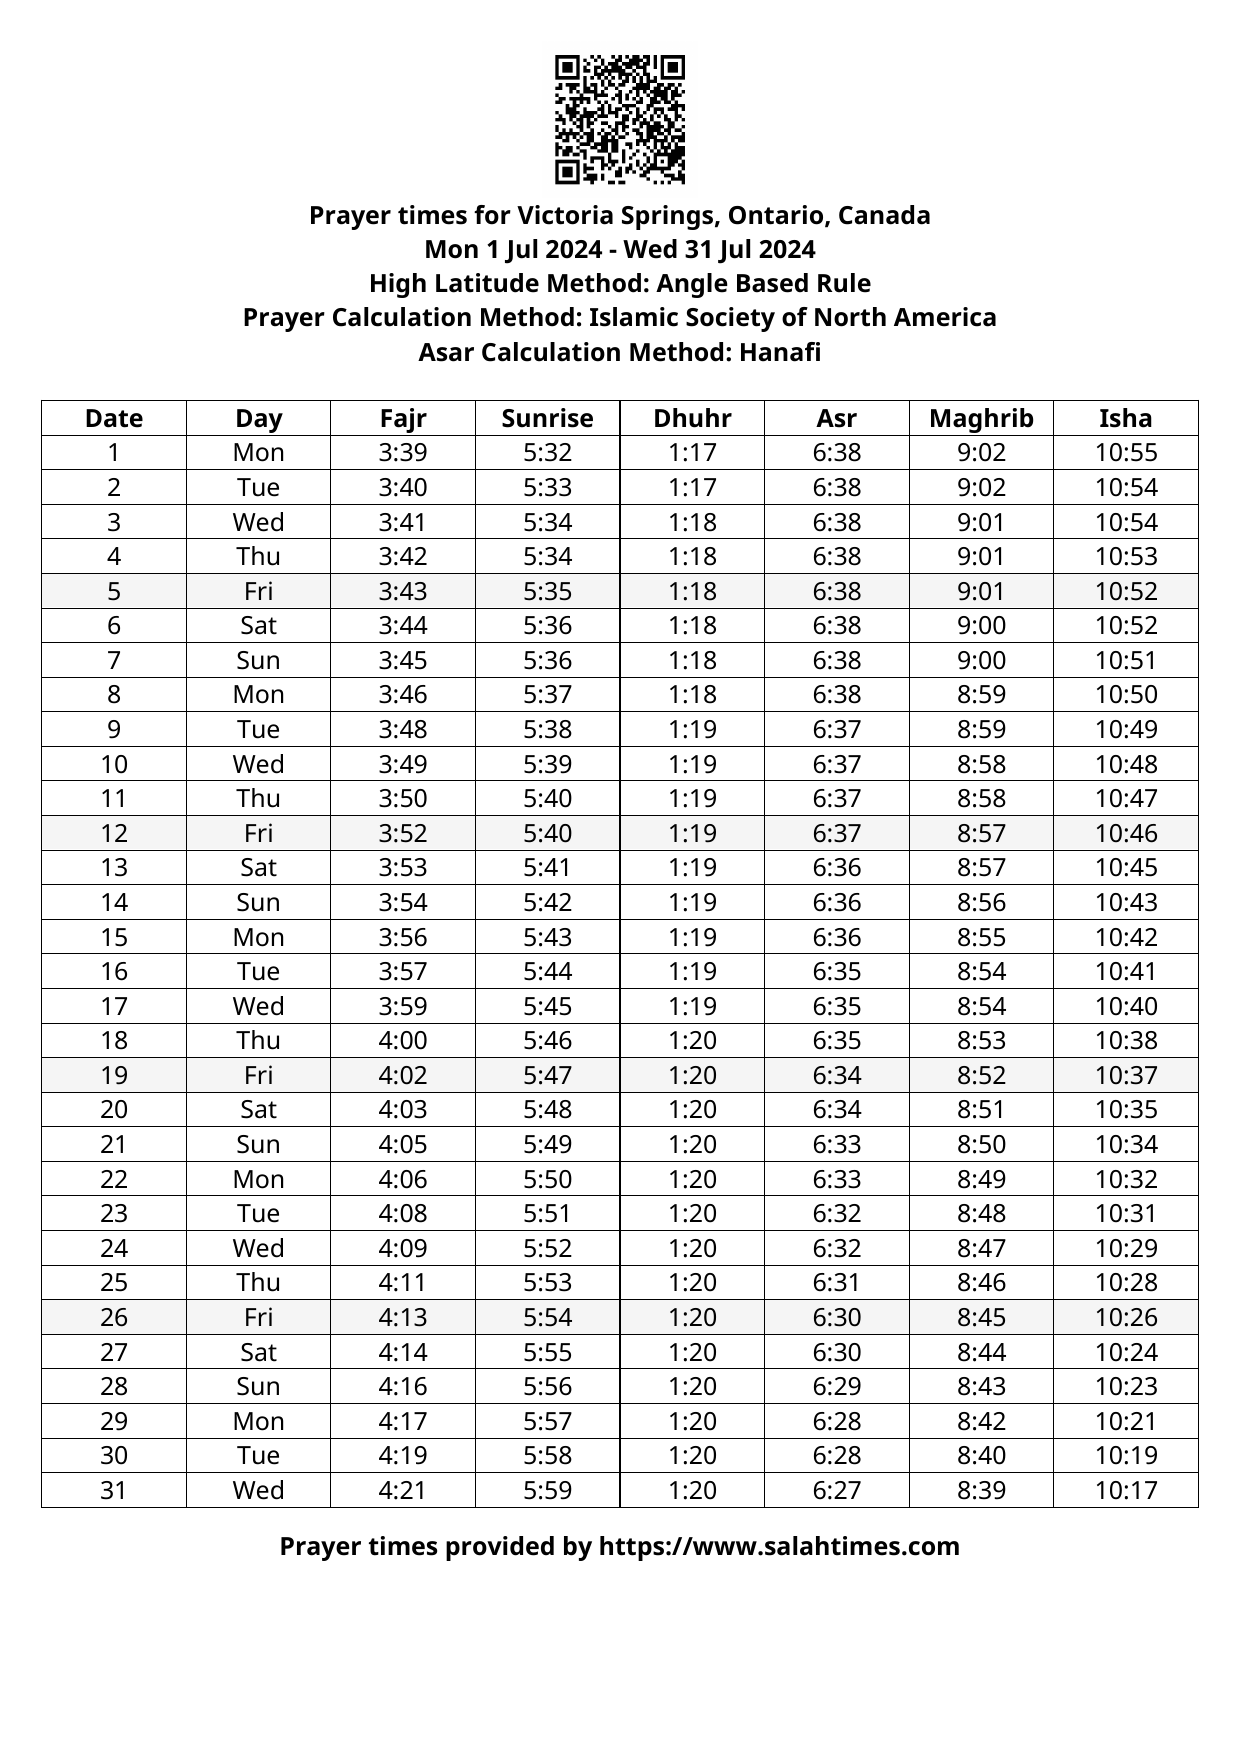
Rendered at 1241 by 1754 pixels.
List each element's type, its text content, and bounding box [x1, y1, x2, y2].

table_cell 6:31 [765, 1266, 909, 1299]
table_cell 1:20 [621, 1439, 764, 1472]
table_cell Sun [187, 1127, 330, 1161]
table_cell 19 [42, 1058, 186, 1092]
table_header Sunrise [476, 401, 619, 434]
table_cell 1:19 [621, 920, 764, 953]
table_cell 14 [42, 885, 186, 919]
text Prayer times for Victoria Springs, Ontario, Canada [42, 198, 1198, 232]
table_cell 10:49 [1054, 712, 1198, 746]
table_cell 8:56 [910, 885, 1053, 919]
table_cell Mon [187, 1162, 330, 1195]
table_cell Fri [187, 1300, 330, 1334]
table_header Asr [765, 401, 909, 434]
table_cell 5:59 [476, 1473, 619, 1507]
text Mon 1 Jul 2024 - Wed 31 Jul 2024 [42, 232, 1198, 266]
table_cell 6:36 [765, 851, 909, 884]
table_cell 10:26 [1054, 1300, 1198, 1334]
table_cell 6:30 [765, 1335, 909, 1368]
table_cell 10:40 [1054, 989, 1198, 1022]
table_cell 8:59 [910, 678, 1053, 711]
table_cell 5:55 [476, 1335, 619, 1368]
table_cell 3:48 [331, 712, 475, 746]
table_cell 10:54 [1054, 470, 1198, 504]
table_cell Thu [187, 539, 330, 573]
table_cell 3:42 [331, 539, 475, 573]
table_cell 10:50 [1054, 678, 1198, 711]
table_cell 5:49 [476, 1127, 619, 1161]
table_cell 4:06 [331, 1162, 475, 1195]
table_cell 8:58 [910, 781, 1053, 815]
table_cell 3 [42, 505, 186, 538]
table_cell 3:40 [331, 470, 475, 504]
table_cell 1:17 [621, 436, 764, 469]
table_cell 6:27 [765, 1473, 909, 1507]
table_cell 9:01 [910, 539, 1053, 573]
table_cell 6:28 [765, 1404, 909, 1437]
table_cell 8:45 [910, 1300, 1053, 1334]
table_cell 10:41 [1054, 954, 1198, 988]
table_cell 10:54 [1054, 505, 1198, 538]
table_cell 1:17 [621, 470, 764, 504]
table_cell Tue [187, 712, 330, 746]
table_cell 5:54 [476, 1300, 619, 1334]
table_cell 10:31 [1054, 1196, 1198, 1230]
table_cell 5:51 [476, 1196, 619, 1230]
table_cell 1:18 [621, 505, 764, 538]
table_cell 10:34 [1054, 1127, 1198, 1161]
table_cell 6:35 [765, 954, 909, 988]
table_cell 10:32 [1054, 1162, 1198, 1195]
table_cell 9:02 [910, 436, 1053, 469]
table_cell Wed [187, 1473, 330, 1507]
table_cell 1:18 [621, 643, 764, 677]
table_cell 9:01 [910, 505, 1053, 538]
table_cell 3:59 [331, 989, 475, 1022]
table_cell 1:19 [621, 712, 764, 746]
table_cell 5:46 [476, 1024, 619, 1057]
table_cell 1:19 [621, 989, 764, 1022]
table_cell 4:14 [331, 1335, 475, 1368]
table_cell 5:47 [476, 1058, 619, 1092]
table_cell 1:20 [621, 1473, 764, 1507]
table_cell Mon [187, 436, 330, 469]
table_cell 18 [42, 1024, 186, 1057]
table_cell 10:17 [1054, 1473, 1198, 1507]
table_cell 1:20 [621, 1369, 764, 1403]
table_cell 3:54 [331, 885, 475, 919]
table_cell 8:42 [910, 1404, 1053, 1437]
table_cell Mon [187, 1404, 330, 1437]
table_cell 10:23 [1054, 1369, 1198, 1403]
table_cell 8:57 [910, 851, 1053, 884]
table_cell Wed [187, 1231, 330, 1264]
table_cell 10:46 [1054, 816, 1198, 849]
table_cell Fri [187, 1058, 330, 1092]
table_cell 28 [42, 1369, 186, 1403]
table_cell Tue [187, 1196, 330, 1230]
table_cell 3:56 [331, 920, 475, 953]
table_cell 6:38 [765, 436, 909, 469]
table_cell 20 [42, 1093, 186, 1126]
table_cell 10:53 [1054, 539, 1198, 573]
table_cell 10:51 [1054, 643, 1198, 677]
table_cell 8:58 [910, 747, 1053, 780]
table_cell 10:52 [1054, 609, 1198, 642]
table_cell 31 [42, 1473, 186, 1507]
table_cell Sun [187, 643, 330, 677]
table_cell 10:48 [1054, 747, 1198, 780]
table_cell 5:34 [476, 505, 619, 538]
table_cell 5:56 [476, 1369, 619, 1403]
table_cell 8:46 [910, 1266, 1053, 1299]
table_cell 10:52 [1054, 574, 1198, 607]
table_cell 6:36 [765, 920, 909, 953]
table_cell 3:43 [331, 574, 475, 607]
table_cell 6:37 [765, 747, 909, 780]
table_cell 4:17 [331, 1404, 475, 1437]
text Prayer times provided by https://www.salahtimes.com [42, 1528, 1198, 1563]
table_cell 5:37 [476, 678, 619, 711]
table_cell 4:21 [331, 1473, 475, 1507]
table_cell 9:00 [910, 643, 1053, 677]
table_cell 5 [42, 574, 186, 607]
table_cell 13 [42, 851, 186, 884]
table_cell 26 [42, 1300, 186, 1334]
table_cell 6:36 [765, 885, 909, 919]
table_cell 6:38 [765, 470, 909, 504]
table_cell 4:00 [331, 1024, 475, 1057]
table_cell 8:51 [910, 1093, 1053, 1126]
table_header Day [187, 401, 330, 434]
table_cell Sat [187, 1093, 330, 1126]
table_cell 8:39 [910, 1473, 1053, 1507]
table_cell 10:43 [1054, 885, 1198, 919]
table_cell 8:47 [910, 1231, 1053, 1264]
table_cell 5:42 [476, 885, 619, 919]
table_cell 11 [42, 781, 186, 815]
table_cell 1:19 [621, 816, 764, 849]
table_cell 5:38 [476, 712, 619, 746]
table_cell 10:21 [1054, 1404, 1198, 1437]
table_cell 5:40 [476, 781, 619, 815]
table_cell 6:35 [765, 989, 909, 1022]
table_cell 1:20 [621, 1162, 764, 1195]
table_cell 8:57 [910, 816, 1053, 849]
table_cell 6:34 [765, 1058, 909, 1092]
table_cell 5:40 [476, 816, 619, 849]
table_cell 1:19 [621, 851, 764, 884]
table_cell Tue [187, 954, 330, 988]
table_cell 5:34 [476, 539, 619, 573]
table_cell Fri [187, 816, 330, 849]
table_cell 8:52 [910, 1058, 1053, 1092]
table_cell 10:35 [1054, 1093, 1198, 1126]
table_cell 6:33 [765, 1162, 909, 1195]
table_cell Wed [187, 989, 330, 1022]
table_cell 3:46 [331, 678, 475, 711]
table_cell 10 [42, 747, 186, 780]
table_cell 5:44 [476, 954, 619, 988]
table_cell 8:54 [910, 989, 1053, 1022]
table_cell 4:11 [331, 1266, 475, 1299]
table_cell 1:19 [621, 747, 764, 780]
table_cell 1:18 [621, 539, 764, 573]
table_cell 10:28 [1054, 1266, 1198, 1299]
table_cell 8:48 [910, 1196, 1053, 1230]
table_cell 6:37 [765, 781, 909, 815]
table_cell 8:44 [910, 1335, 1053, 1368]
table_cell 1:18 [621, 609, 764, 642]
table_cell 1:19 [621, 781, 764, 815]
table_cell 3:44 [331, 609, 475, 642]
table_cell 17 [42, 989, 186, 1022]
table_cell 8:54 [910, 954, 1053, 988]
table_cell 10:19 [1054, 1439, 1198, 1472]
table_cell 6 [42, 609, 186, 642]
table_cell Sun [187, 885, 330, 919]
table_cell 10:29 [1054, 1231, 1198, 1264]
table_cell 1:18 [621, 574, 764, 607]
table_cell 5:58 [476, 1439, 619, 1472]
table_cell 6:29 [765, 1369, 909, 1403]
table_cell 5:41 [476, 851, 619, 884]
table_cell Tue [187, 470, 330, 504]
table_cell 3:52 [331, 816, 475, 849]
table_cell 5:33 [476, 470, 619, 504]
table_cell 3:45 [331, 643, 475, 677]
table_header Date [42, 401, 186, 434]
table_cell 1:20 [621, 1231, 764, 1264]
table_cell 5:57 [476, 1404, 619, 1437]
text Asar Calculation Method: Hanafi [42, 334, 1198, 368]
table_cell Tue [187, 1439, 330, 1472]
table_cell 6:32 [765, 1196, 909, 1230]
table_cell 3:49 [331, 747, 475, 780]
table_cell Sun [187, 1369, 330, 1403]
table_cell 12 [42, 816, 186, 849]
table_cell 5:48 [476, 1093, 619, 1126]
table_cell 1:20 [621, 1266, 764, 1299]
table_cell 1:20 [621, 1127, 764, 1161]
table_cell 10:38 [1054, 1024, 1198, 1057]
table_cell Wed [187, 747, 330, 780]
table_cell 8:40 [910, 1439, 1053, 1472]
table_cell 5:43 [476, 920, 619, 953]
table_cell 5:36 [476, 643, 619, 677]
table_header Isha [1054, 401, 1198, 434]
table_cell 29 [42, 1404, 186, 1437]
table_cell 4 [42, 539, 186, 573]
table_cell 8:43 [910, 1369, 1053, 1403]
table_cell 6:28 [765, 1439, 909, 1472]
table_cell Sat [187, 1335, 330, 1368]
table_cell 1:20 [621, 1300, 764, 1334]
table_cell Thu [187, 781, 330, 815]
table_cell 4:05 [331, 1127, 475, 1161]
table_cell 6:32 [765, 1231, 909, 1264]
table_cell Mon [187, 920, 330, 953]
table_cell Fri [187, 574, 330, 607]
table_cell 4:16 [331, 1369, 475, 1403]
table_cell 10:45 [1054, 851, 1198, 884]
table_header Dhuhr [621, 401, 764, 434]
table_cell 1:20 [621, 1058, 764, 1092]
table_cell 21 [42, 1127, 186, 1161]
table_cell 8:50 [910, 1127, 1053, 1161]
table_cell 5:45 [476, 989, 619, 1022]
table_cell 4:13 [331, 1300, 475, 1334]
table_cell Thu [187, 1266, 330, 1299]
table_cell 5:39 [476, 747, 619, 780]
table_cell 1:19 [621, 954, 764, 988]
table_cell 1:18 [621, 678, 764, 711]
table_cell 9 [42, 712, 186, 746]
table_cell 4:02 [331, 1058, 475, 1092]
table_cell 4:09 [331, 1231, 475, 1264]
table_cell 6:33 [765, 1127, 909, 1161]
table_cell 6:34 [765, 1093, 909, 1126]
table_cell 1:20 [621, 1335, 764, 1368]
table_cell Thu [187, 1024, 330, 1057]
table_header Maghrib [910, 401, 1053, 434]
table_cell 3:41 [331, 505, 475, 538]
table_cell 6:38 [765, 539, 909, 573]
table_cell 10:55 [1054, 436, 1198, 469]
table_cell 1 [42, 436, 186, 469]
table_cell 5:53 [476, 1266, 619, 1299]
table_cell 4:19 [331, 1439, 475, 1472]
table_cell Sat [187, 609, 330, 642]
table_cell 6:38 [765, 574, 909, 607]
table_cell 5:50 [476, 1162, 619, 1195]
table_cell 10:47 [1054, 781, 1198, 815]
table_cell 23 [42, 1196, 186, 1230]
table_cell 10:37 [1054, 1058, 1198, 1092]
table_cell 8 [42, 678, 186, 711]
table_cell 6:30 [765, 1300, 909, 1334]
table_cell 15 [42, 920, 186, 953]
table_cell 1:20 [621, 1093, 764, 1126]
table_cell 30 [42, 1439, 186, 1472]
table_cell 6:38 [765, 643, 909, 677]
table_cell 22 [42, 1162, 186, 1195]
table_cell 6:38 [765, 609, 909, 642]
table_cell 2 [42, 470, 186, 504]
text High Latitude Method: Angle Based Rule [42, 266, 1198, 300]
table_cell 4:03 [331, 1093, 475, 1126]
table_cell 6:37 [765, 712, 909, 746]
table_cell 3:53 [331, 851, 475, 884]
table_cell Mon [187, 678, 330, 711]
table_cell 25 [42, 1266, 186, 1299]
picture [542, 41, 699, 198]
table_cell 24 [42, 1231, 186, 1264]
table_cell 10:42 [1054, 920, 1198, 953]
table_cell 8:49 [910, 1162, 1053, 1195]
table_cell 10:24 [1054, 1335, 1198, 1368]
text Prayer Calculation Method: Islamic Society of North America [42, 300, 1198, 334]
table_cell 5:35 [476, 574, 619, 607]
table_cell 9:00 [910, 609, 1053, 642]
table_cell 27 [42, 1335, 186, 1368]
table_cell 1:19 [621, 885, 764, 919]
table_cell 1:20 [621, 1404, 764, 1437]
table_cell Sat [187, 851, 330, 884]
table_cell 4:08 [331, 1196, 475, 1230]
table_cell 7 [42, 643, 186, 677]
table_header Fajr [331, 401, 475, 434]
table_cell 3:39 [331, 436, 475, 469]
table_cell 6:37 [765, 816, 909, 849]
table_cell 6:35 [765, 1024, 909, 1057]
table_cell 8:55 [910, 920, 1053, 953]
table_cell 9:01 [910, 574, 1053, 607]
table_cell Wed [187, 505, 330, 538]
table_cell 5:52 [476, 1231, 619, 1264]
table_cell 6:38 [765, 678, 909, 711]
table_cell 9:02 [910, 470, 1053, 504]
table_cell 8:59 [910, 712, 1053, 746]
table_cell 3:50 [331, 781, 475, 815]
table_cell 1:20 [621, 1196, 764, 1230]
table_cell 3:57 [331, 954, 475, 988]
table_cell 8:53 [910, 1024, 1053, 1057]
table_cell 5:32 [476, 436, 619, 469]
table_cell 6:38 [765, 505, 909, 538]
table_cell 5:36 [476, 609, 619, 642]
table_cell 16 [42, 954, 186, 988]
table_cell 1:20 [621, 1024, 764, 1057]
